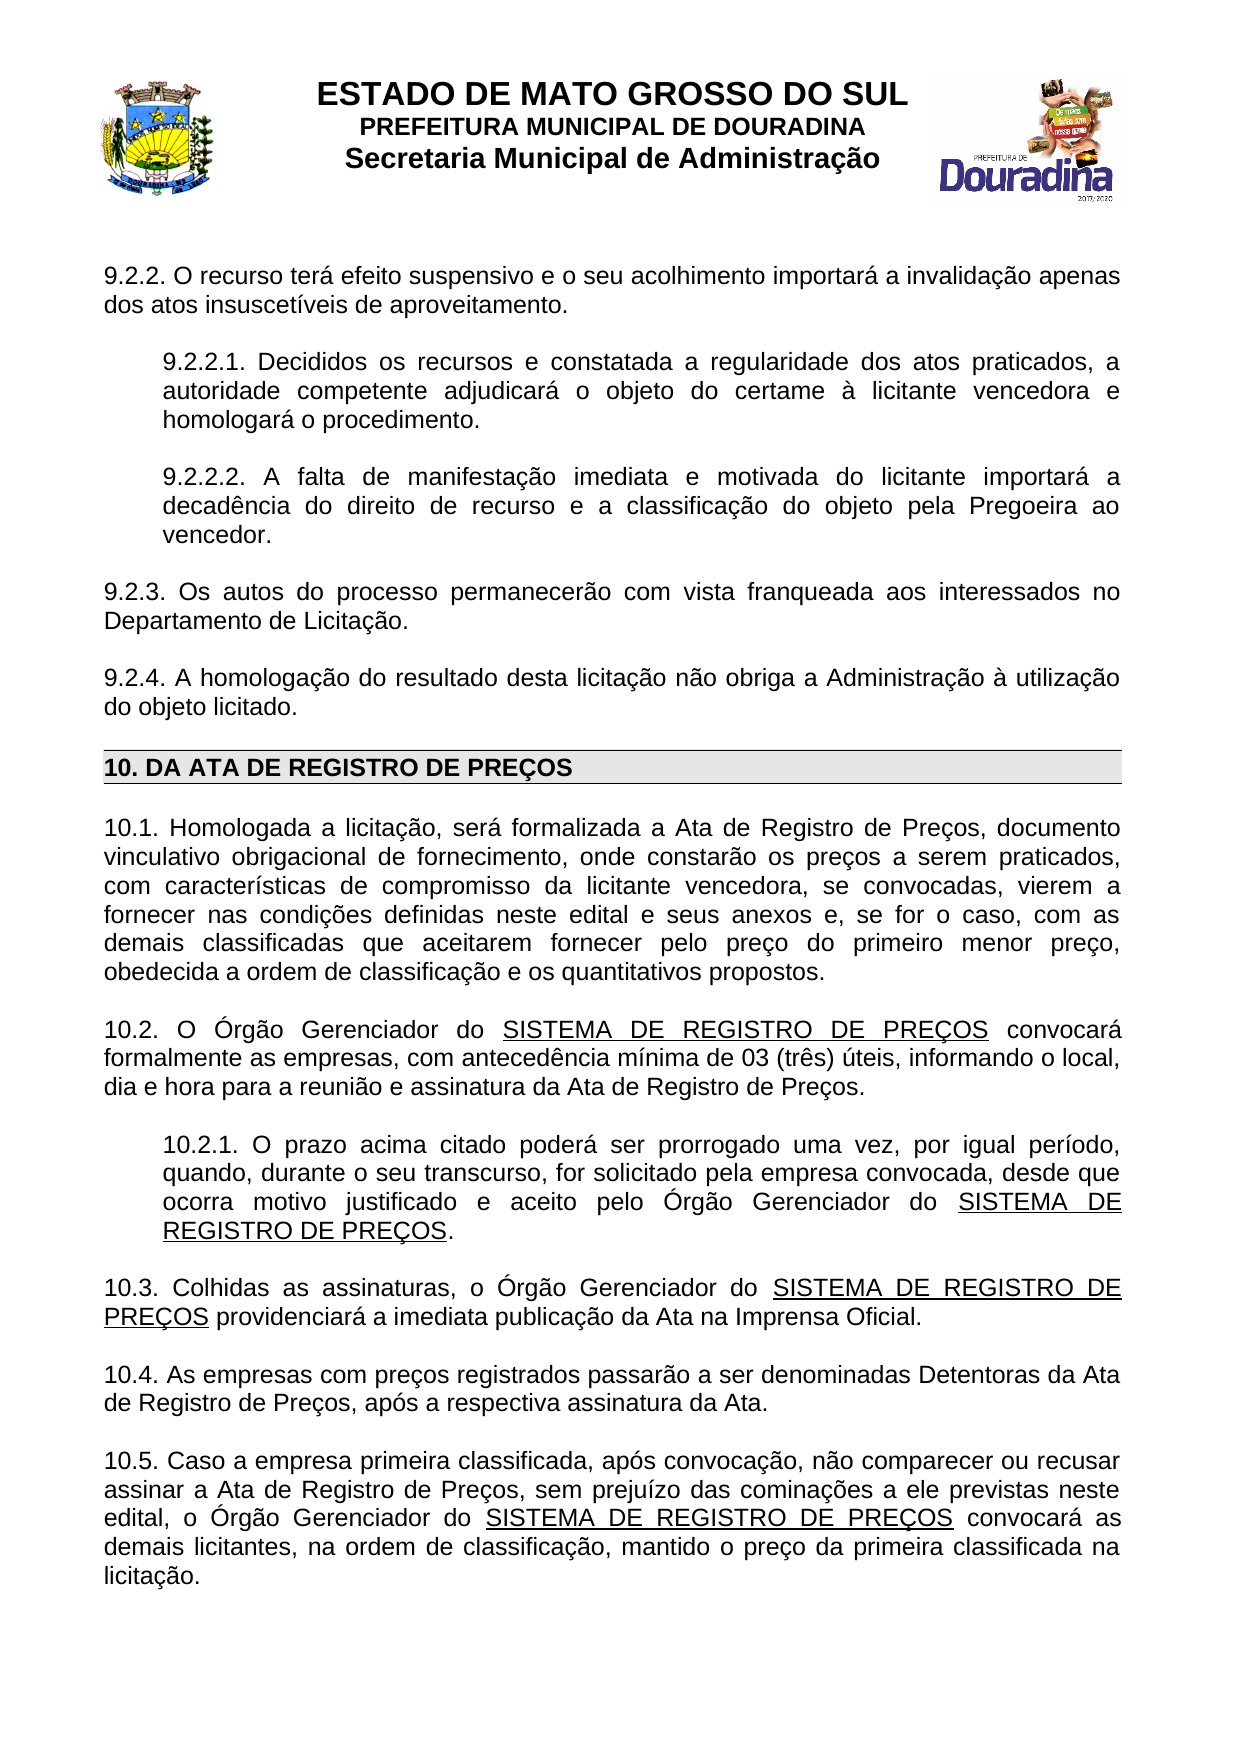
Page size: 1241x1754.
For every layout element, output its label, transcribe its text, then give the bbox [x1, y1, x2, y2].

picture [929, 75, 1123, 206]
text 10.2.1. O prazo acima citado poderá ser prorrogado uma vez, por igual período, quando, durante o seu transcurso, for solicitado pela empresa convocada, desde que ocorra motivo justificado e aceito pelo Órgão Gerenciador do SISTEMA DE REGISTRO DE PREÇOS. [162, 1129, 1122, 1244]
text 10.4. As empresas com preços registrados passarão a ser denominadas Detentoras da Ata de Registro de Preços, após a respectiva assinatura da Ata. [103, 1359, 1122, 1417]
text 9.2.2.1. Decididos os recursos e constatada a regularidade dos atos praticados, a autoridade competente adjudicará o objeto do certame à licitante vencedora e homologará o procedimento. [162, 347, 1122, 433]
text 10.3. Colhidas as assinaturas, o Órgão Gerenciador do SISTEMA DE REGISTRO DE PREÇOS providenciará a imediata publicação da Ata na Imprensa Oficial. [103, 1273, 1122, 1331]
text 10. DA ATA DE REGISTRO DE PREÇOS [103, 751, 1122, 784]
text 10.2. O Órgão Gerenciador do SISTEMA DE REGISTRO DE PREÇOS convocará formalmente as empresas, com antecedência mínima de 03 (três) úteis, informando o local, dia e hora para a reunião e assinatura da Ata de Registro de Preços. [103, 1014, 1122, 1101]
text 9.2.2. O recurso terá efeito suspensivo e o seu acolhimento importará a invalidação apenas dos atos insuscetíveis de aproveitamento. [103, 261, 1122, 318]
text 10.1. Homologada a licitação, será formalizada a Ata de Registro de Preços, documento vinculativo obrigacional de fornecimento, onde constarão os preços a serem praticados, com características de compromisso da licitante vencedora, se convocadas, vierem a fornecer nas condições definidas neste edital e seus anexos e, se for o caso, com as demais classificadas que aceitarem fornecer pelo preço do primeiro menor preço, obedecida a ordem de classificação e os quantitativos propostos. [103, 813, 1122, 986]
picture [90, 68, 222, 206]
text 9.2.3. Os autos do processo permanecerão com vista franqueada aos interessados no Departamento de Licitação. [103, 577, 1122, 634]
text 9.2.2.2. A falta de manifestação imediata e motivada do licitante importará a decadência do direito de recurso e a classificação do objeto pela Pregoeira ao vencedor. [162, 462, 1122, 548]
text 10.5. Caso a empresa primeira classificada, após convocação, não comparecer ou recusar assinar a Ata de Registro de Preços, sem prejuízo das cominações a ele previstas neste edital, o Órgão Gerenciador do SISTEMA DE REGISTRO DE PREÇOS convocará as demais licitantes, na ordem de classificação, mantido o preço da primeira classificada na licitação. [103, 1446, 1122, 1589]
text 9.2.4. A homologação do resultado desta licitação não obriga a Administração à utilização do objeto licitado. [103, 663, 1122, 721]
